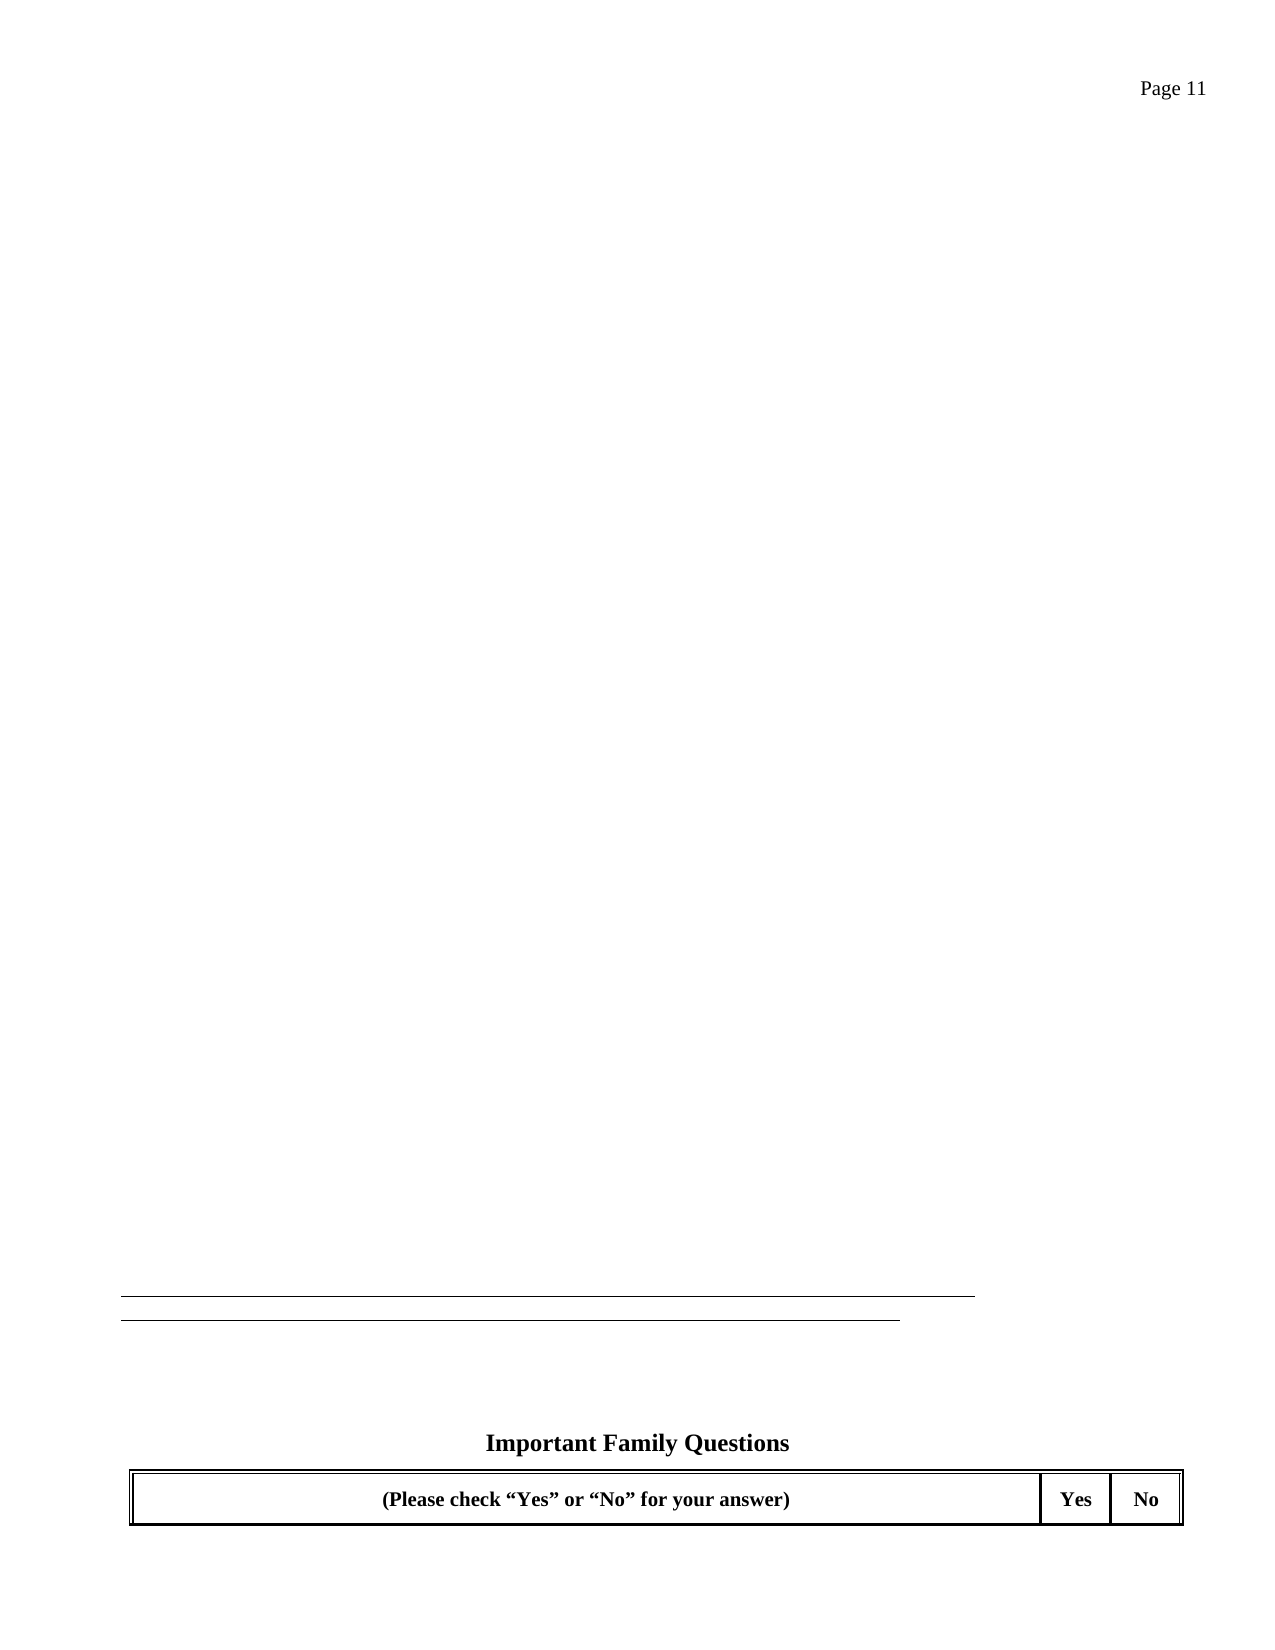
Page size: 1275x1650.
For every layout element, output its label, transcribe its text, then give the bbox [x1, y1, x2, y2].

text Important Family Questions [75, 1428, 1200, 1457]
table_header No [1112, 1474, 1179, 1523]
table_header (Please check “Yes” or “No” for your answer) [134, 1474, 1039, 1523]
table_header Yes [1042, 1474, 1109, 1523]
